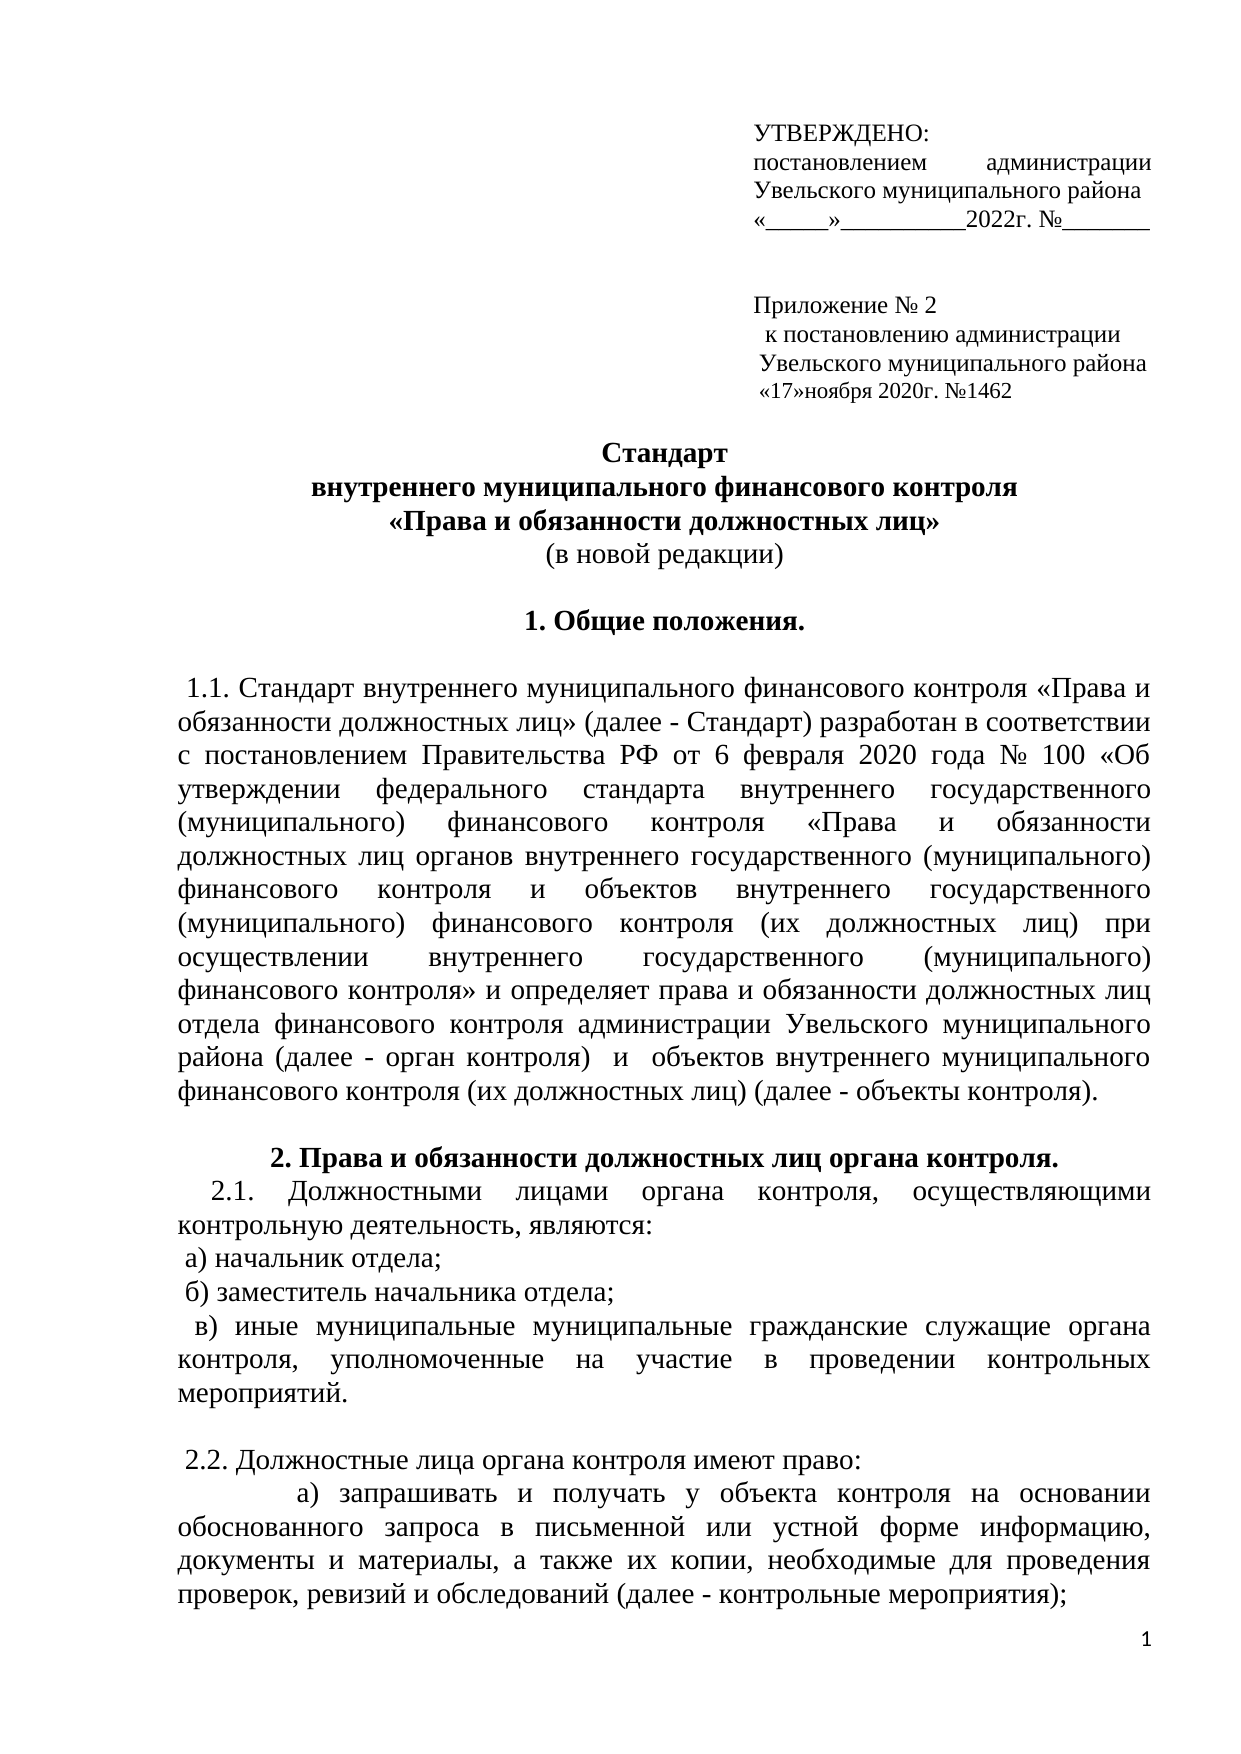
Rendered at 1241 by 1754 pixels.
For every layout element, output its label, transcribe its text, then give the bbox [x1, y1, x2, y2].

text Увельского муниципального района [177, 348, 1152, 377]
text Приложение № 2 [753, 291, 1152, 319]
text а) начальник отдела; [177, 1241, 1152, 1274]
text 1. Общие положения. [177, 603, 1152, 637]
text к постановлению администрации [177, 319, 1152, 348]
text в) иные муниципальные муниципальные гражданские служащие органа контроля, уполномоченные на участие в проведении контрольных мероприятий. [177, 1308, 1152, 1408]
text «17»ноября 2020г. №1462 [177, 377, 1152, 403]
text (в новой редакции) [177, 536, 1152, 570]
text постановлением администрации Увельского муниципального района [753, 147, 1152, 204]
text «_____»__________2022г. №_______ [753, 204, 1152, 233]
text а) запрашивать и получать у объекта контроля на основании обоснованного запроса в письменной или устной форме информацию, документы и материалы, а также их копии, необходимые для проведения проверок, ревизий и обследований (далее - контрольные мероприятия); [177, 1475, 1152, 1609]
text «Права и обязанности должностных лиц» [177, 503, 1152, 536]
text б) заместитель начальника отдела; [177, 1274, 1152, 1308]
text 2. Права и обязанности должностных лиц органа контроля. [177, 1140, 1152, 1173]
text Стандарт [177, 436, 1152, 469]
text внутреннего муниципального финансового контроля [177, 469, 1152, 503]
text 1.1. Стандарт внутреннего муниципального финансового контроля «Права и обязанности должностных лиц» (далее - Стандарт) разработан в соответствии с постановлением Правительства РФ от 6 февраля 2020 года № 100 «Об утверждении федерального стандарта внутреннего государственного (муниципального) финансового контроля «Права и обязанности должностных лиц органов внутреннего государственного (муниципального) финансового контроля и объектов внутреннего государственного (муниципального) финансового контроля (их должностных лиц) при осуществлении внутреннего государственного (муниципального) финансового контроля» и определяет права и обязанности должностных лиц отдела финансового контроля администрации Увельского муниципального района (далее - орган контроля) и объектов внутреннего муниципального финансового контроля (их должностных лиц) (далее - объекты контроля). [177, 670, 1152, 1106]
text УТВЕРЖДЕНО: [753, 118, 1152, 147]
text 2.1. Должностными лицами органа контроля, осуществляющими контрольную деятельность, являются: [177, 1173, 1152, 1241]
text 2.2. Должностные лица органа контроля имеют право: [177, 1442, 1152, 1475]
